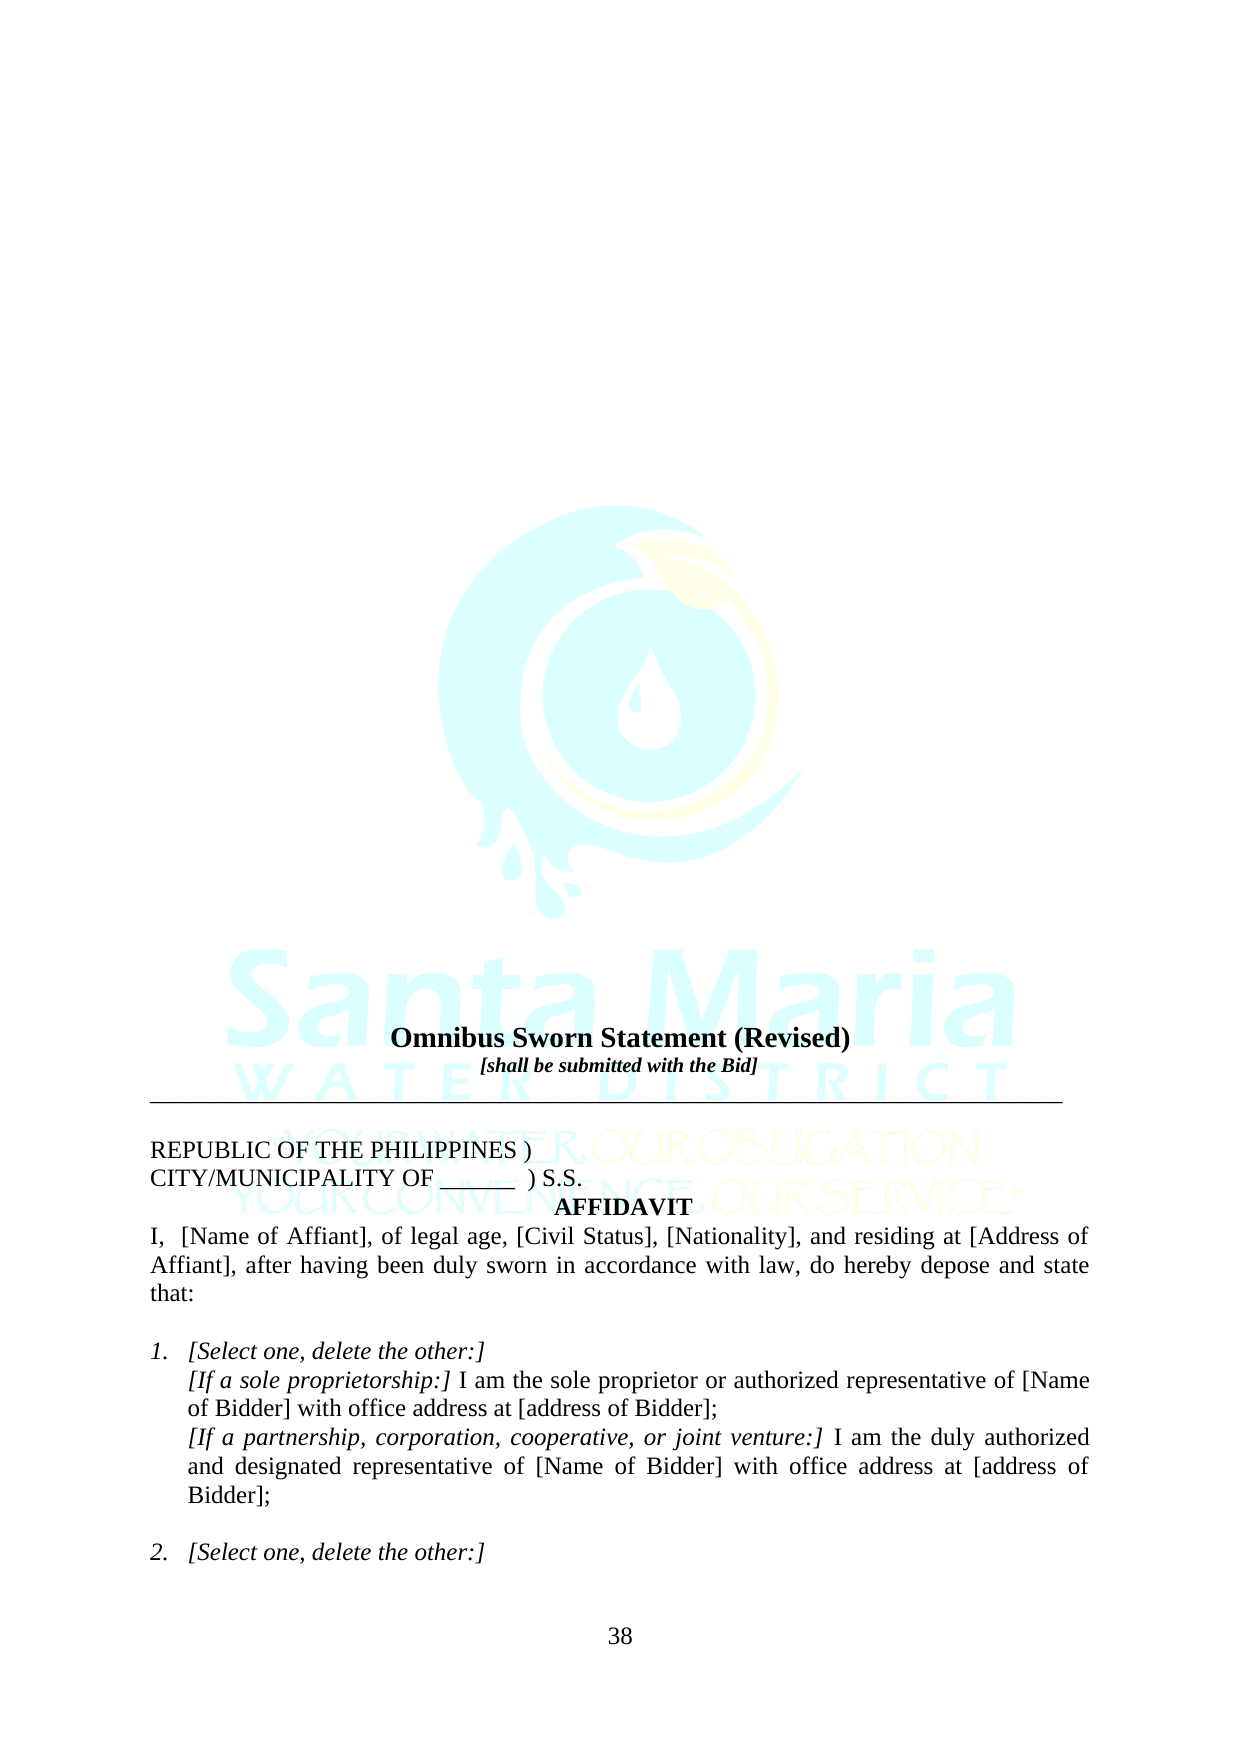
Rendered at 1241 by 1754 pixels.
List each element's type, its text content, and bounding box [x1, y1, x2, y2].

text _________________________________________________________________________ [150, 1077, 1090, 1106]
text CITY/MUNICIPALITY OF ______ ) S.S. [150, 1163, 1090, 1192]
text Omnibus Sworn Statement (Revised) [150, 1020, 1090, 1053]
text [If a partnership, corporation, cooperative, or joint venture:] I am the duly authorized and designated representative of [Name of Bidder] with office address at [address of Bidder]; [187, 1422, 1090, 1508]
text I, [Name of Affiant], of legal age, [Civil Status], [Nationality], and residing at [Address of Affiant], after having been duly sworn in accordance with law, do hereby depose and state that: [150, 1221, 1090, 1307]
list [Select one, delete the other:] [150, 1336, 1090, 1365]
text REPUBLIC OF THE PHILIPPINES ) [150, 1135, 1090, 1163]
text [shall be submitted with the Bid] [150, 1053, 1090, 1077]
text [If a sole proprietorship:] I am the sole proprietor or authorized representative of [Name of Bidder] with office address at [address of Bidder]; [187, 1365, 1090, 1422]
text AFFIDAVIT [150, 1192, 1090, 1221]
list [Select one, delete the other:] [150, 1537, 1090, 1566]
